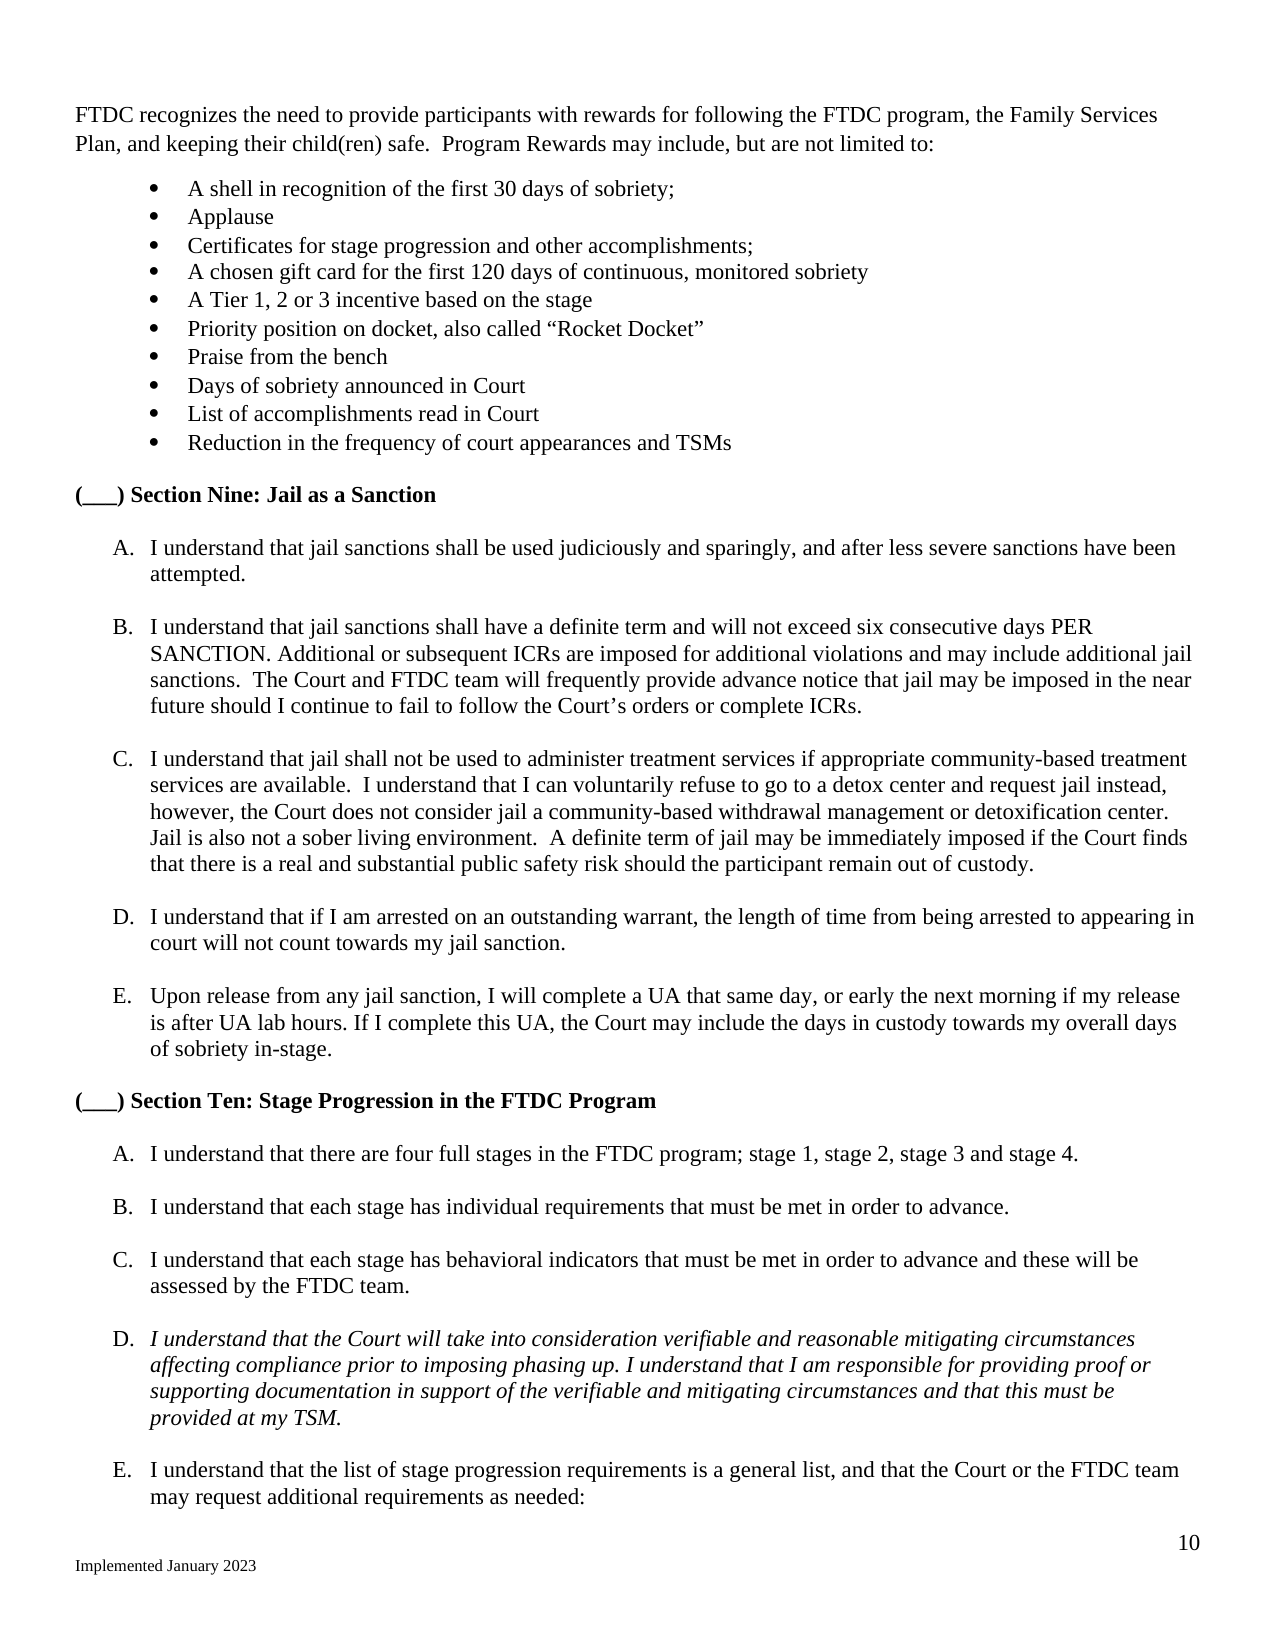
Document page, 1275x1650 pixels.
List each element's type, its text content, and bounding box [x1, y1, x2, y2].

list I understand that each stage has individual requirements that must be met in order to advance. [112, 1193, 1200, 1219]
list A shell in recognition of the first 30 days of sobriety; [150, 175, 1200, 201]
text FTDC recognizes the need to provide participants with rewards for following the FTDC program, the Family Services Plan, and keeping their child(ren) safe. Program Rewards may include, but are not limited to: [75, 101, 1200, 156]
list I understand that the list of stage progression requirements is a general list, and that the Court or the FTDC team may request additional requirements as needed: [112, 1457, 1200, 1509]
list Certificates for stage progression and other accomplishments; [150, 232, 1200, 258]
list I understand that the Court will take into consideration verifiable and reasonable mitigating circumstances affecting compliance prior to imposing phasing up. I understand that I am responsible for providing proof or supporting documentation in support of the verifiable and mitigating circumstances and that this must be provided at my TSM. [112, 1325, 1200, 1430]
list I understand that if I am arrested on an outstanding warrant, the length of time from being arrested to appearing in court will not count towards my jail sanction. [112, 903, 1200, 956]
list Days of sobriety announced in Court [150, 372, 1200, 398]
list A Tier 1, 2 or 3 incentive based on the stage [150, 287, 1200, 313]
list Upon release from any jail sanction, I will complete a UA that same day, or early the next morning if my release is after UA lab hours. If I complete this UA, the Court may include the days in custody towards my overall days of sobriety in-stage. [112, 982, 1200, 1061]
list Praise from the bench [150, 343, 1200, 370]
text (___) Section Ten: Stage Progression in the FTDC Program [75, 1088, 1200, 1114]
list I understand that each stage has behavioral indicators that must be met in order to advance and these will be assessed by the FTDC team. [112, 1246, 1200, 1298]
list Applause [150, 203, 1200, 230]
list I understand that jail shall not be used to administer treatment services if appropriate community-based treatment services are available. I understand that I can voluntarily refuse to go to a detox center and request jail instead, however, the Court does not consider jail a community-based withdrawal management or detoxification center. Jail is also not a sober living environment. A definite term of jail may be immediately imposed if the Court finds that there is a real and substantial public safety risk should the participant remain out of custody. [112, 745, 1200, 877]
text (___) Section Nine: Jail as a Sanction [75, 481, 1200, 508]
list I understand that jail sanctions shall have a definite term and will not exceed six consecutive days PER SANCTION. Additional or subsequent ICRs are imposed for additional violations and may include additional jail sanctions. The Court and FTDC team will frequently provide advance notice that jail may be imposed in the near future should I continue to fail to follow the Court’s orders or complete ICRs. [112, 613, 1200, 719]
list List of accomplishments read in Court [150, 400, 1200, 427]
list I understand that jail sanctions shall be used judiciously and sparingly, and after less severe sanctions have been attempted. [112, 534, 1200, 587]
list A chosen gift card for the first 120 days of continuous, monitored sobriety [150, 258, 1200, 284]
list Priority position on docket, also called “Rocket Docket” [150, 315, 1200, 341]
list Reduction in the frequency of court appearances and TSMs [150, 429, 1200, 455]
list I understand that there are four full stages in the FTDC program; stage 1, stage 2, stage 3 and stage 4. [112, 1140, 1200, 1167]
